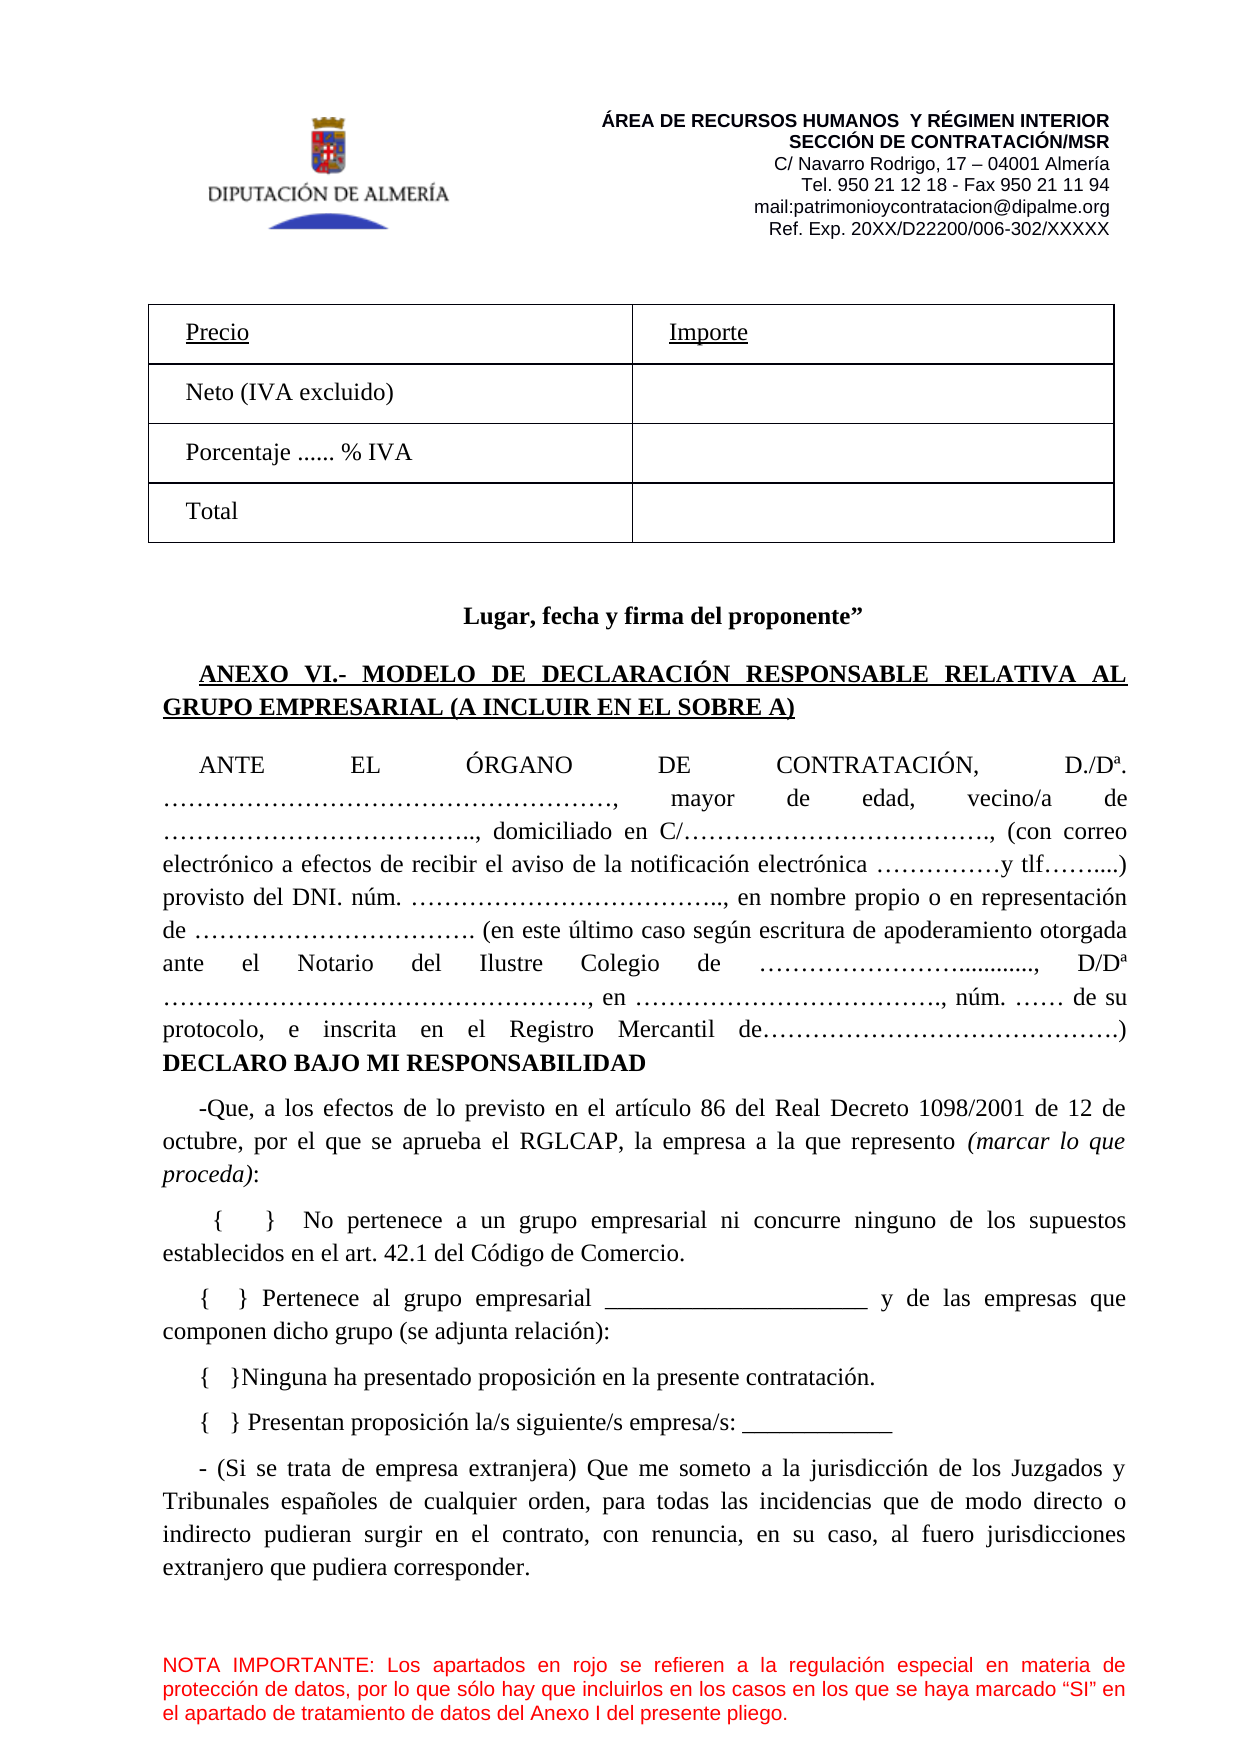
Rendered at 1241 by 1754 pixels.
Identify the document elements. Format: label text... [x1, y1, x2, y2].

table_header Importe [633, 305, 1113, 363]
table_cell Total [149, 484, 632, 542]
table_cell Neto (IVA excluido) [149, 365, 632, 423]
text { } No pertenece a un grupo empresarial ni concurre ninguno de los supuestos establecidos en el art. 42.1 del Código de Comercio. [162, 1205, 1128, 1266]
text ANEXO VI.- MODELO DE DECLARACIÓN RESPONSABLE RELATIVA AL GRUPO EMPRESARIAL (A INCLUIR EN EL SOBRE A) [162, 659, 1128, 721]
table_cell [633, 365, 1113, 423]
text Lugar, fecha y firma del proponente” [162, 601, 1128, 630]
text ANTE EL ÓRGANO DE CONTRATACIÓN, D./Dª. ………………………………………………, mayor de edad, vecino/a de ……………………………….., domiciliado en C/………………………………., (con correo electrónico a efectos de recibir el aviso de la notificación electrónica ……………y tlf……....) provisto del DNI. núm. ……………………………….., en nombre propio o en representación de ……………………………. (en este último caso según escritura de apoderamiento otorgada ante el Notario del Ilustre Colegio de ……………………............, D/Dª ……………………………………………, en ………………………………., núm. …… de su protocolo, e inscrita en el Registro Mercantil de…………………………………….) DECLARO BAJO MI RESPONSABILIDAD [162, 750, 1128, 1076]
table_cell Porcentaje ...... % IVA [149, 424, 632, 482]
text { } Pertenece al grupo empresarial _____________________ y de las empresas que componen dicho grupo (se adjunta relación): [162, 1283, 1128, 1345]
text { } Presentan proposición la/s siguiente/s empresa/s: ____________ [162, 1407, 1128, 1436]
text -Que, a los efectos de lo previsto en el artículo 86 del Real Decreto 1098/2001 de 12 de octubre, por el que se aprueba el RGLCAP, la empresa a la que represento (marcar lo que proceda): [162, 1093, 1128, 1188]
table_header Precio [149, 305, 632, 363]
table_cell [633, 424, 1113, 482]
table_cell [633, 484, 1113, 542]
text { }Ninguna ha presentado proposición en la presente contratación. [162, 1362, 1128, 1391]
picture [208, 117, 451, 231]
text - (Si se trata de empresa extranjera) Que me someto a la jurisdicción de los Juzgados y Tribunales españoles de cualquier orden, para todas las incidencias que de modo directo o indirecto pudieran surgir en el contrato, con renuncia, en su caso, al fuero jurisdicciones extranjero que pudiera corresponder. [162, 1453, 1128, 1581]
